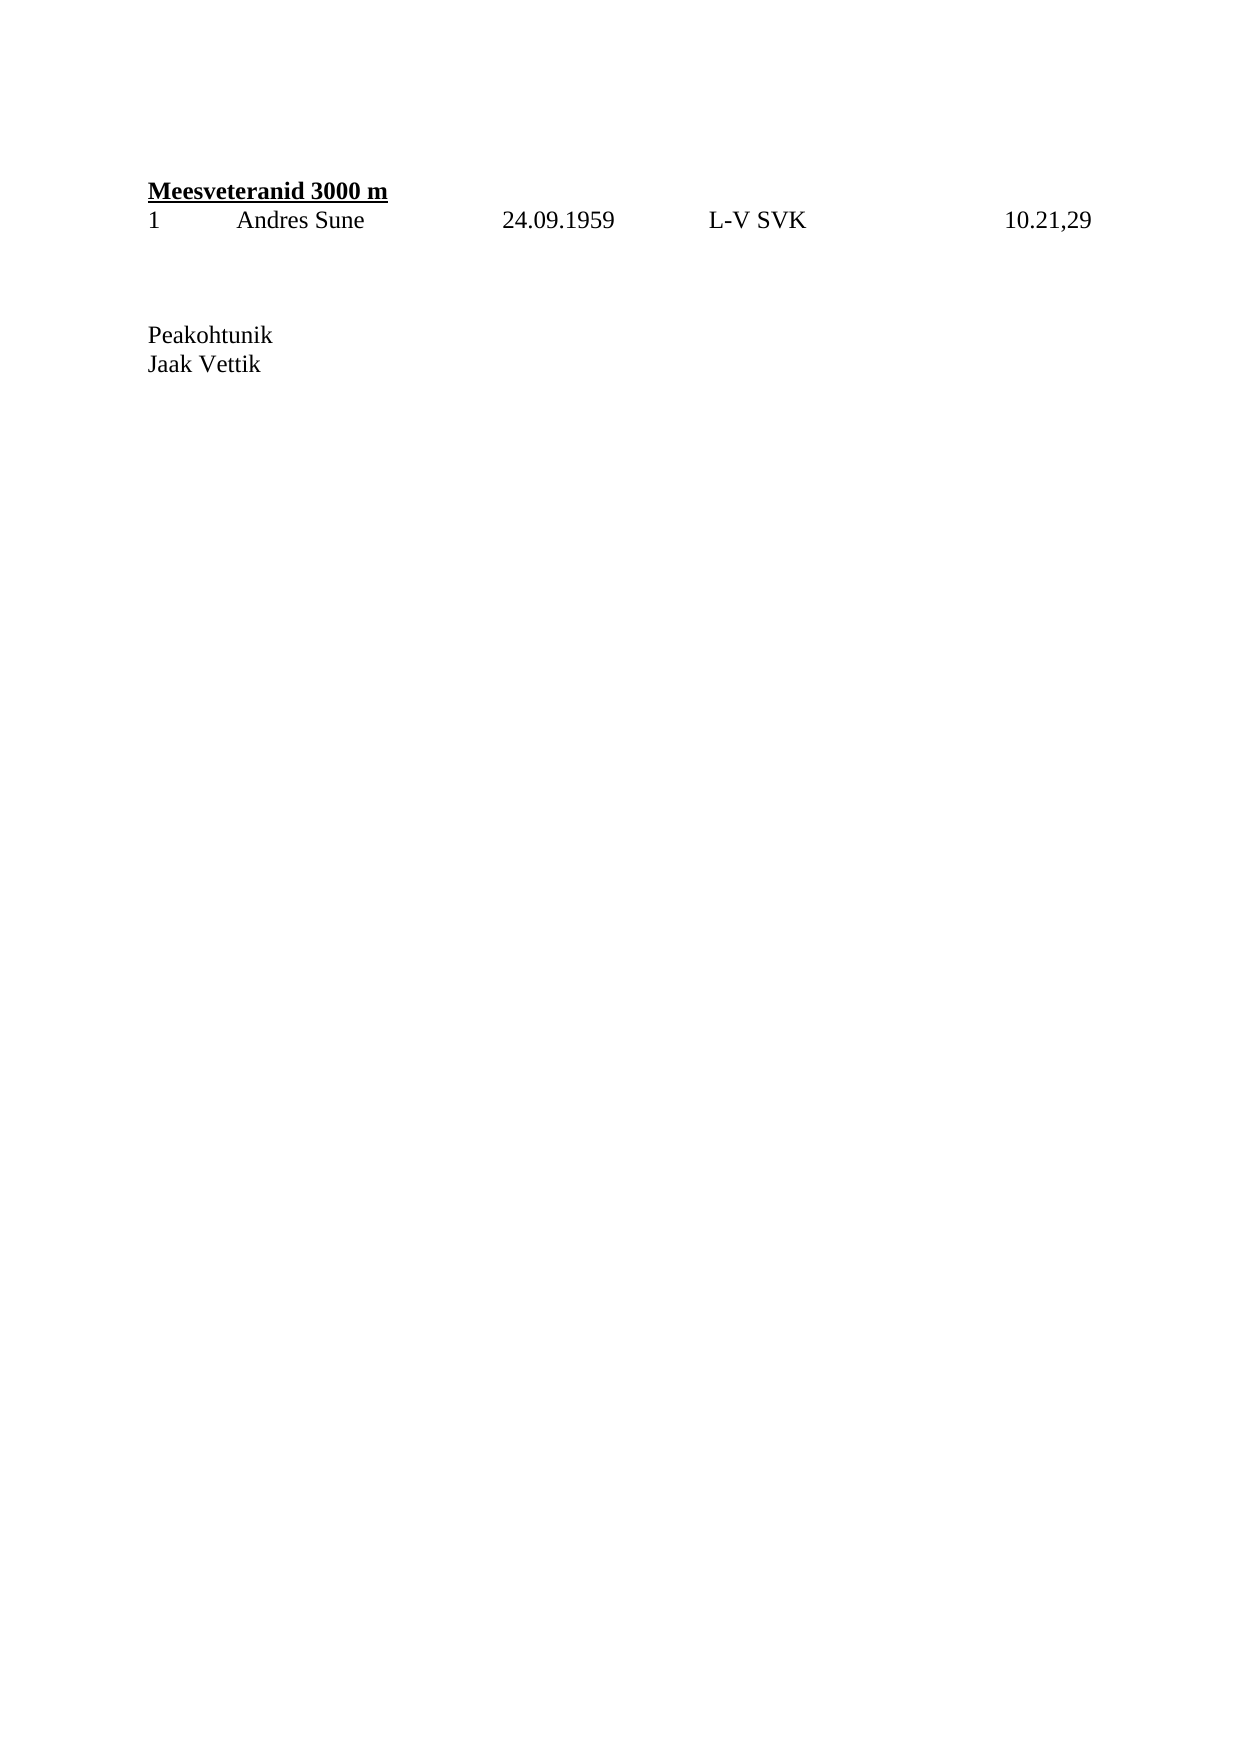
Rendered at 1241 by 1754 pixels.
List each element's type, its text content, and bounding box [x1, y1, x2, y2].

text Meesveteranid 3000 m [148, 176, 1093, 205]
text Jaak Vettik [148, 349, 1093, 378]
text Peakohtunik [148, 320, 1093, 349]
text 1 Andres Sune 24.09.1959 L-V SVK 10.21,29 [148, 205, 1093, 234]
